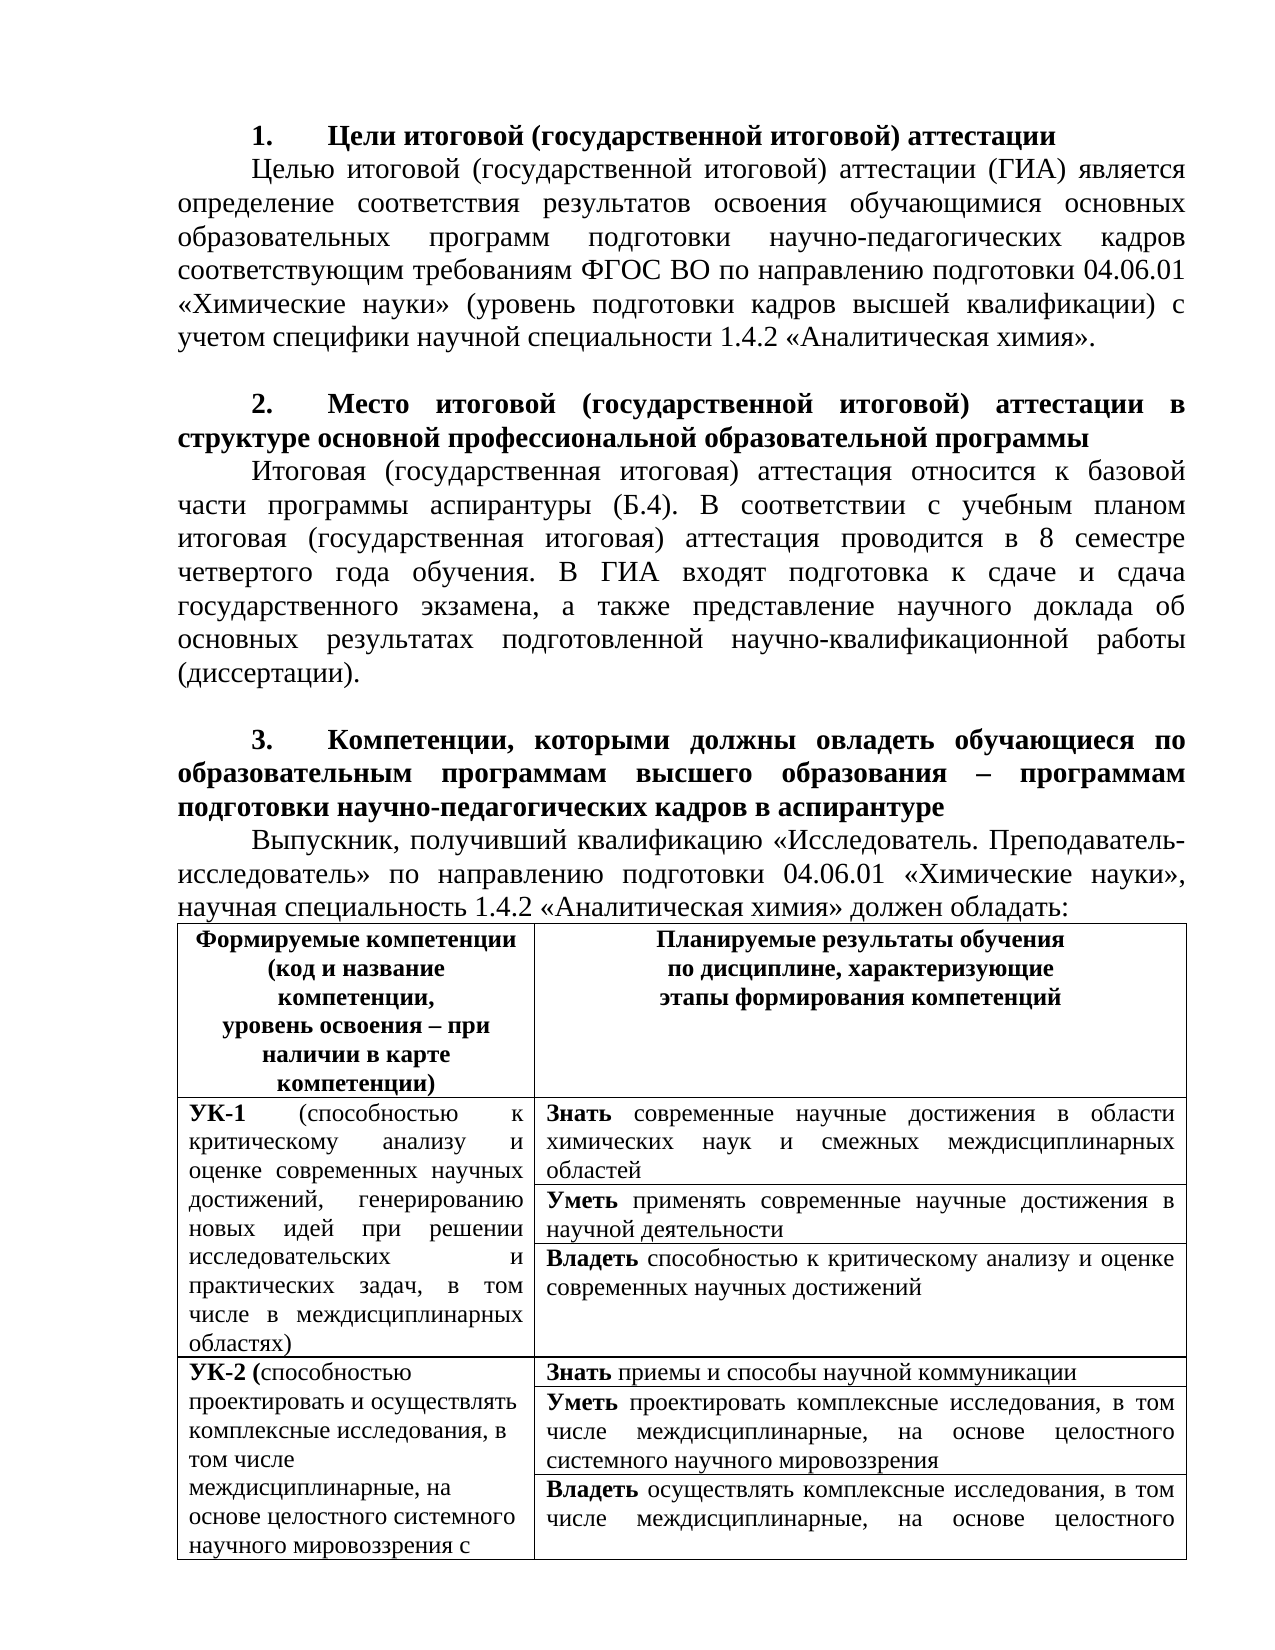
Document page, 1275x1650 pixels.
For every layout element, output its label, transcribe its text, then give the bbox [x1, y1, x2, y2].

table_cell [535, 1475, 1186, 1559]
table_header Планируемые результаты обучения по дисциплине, характеризующие этапы формирования компетенций [535, 924, 1186, 1097]
table_cell Владеть способностью к критическому анализу и оценке современных научных достижений [535, 1244, 1186, 1356]
list Цели итоговой (государственной итоговой) аттестации [177, 118, 1186, 152]
text Целью итоговой (государственной итоговой) аттестации (ГИА) является определение соответствия результатов освоения обучающимися основных образовательных программ подготовки научно-педагогических кадров соответствующим требованиям ФГОС ВО по направлению подготовки 04.06.01 «Химические науки» (уровень подготовки кадров высшей квалификации) с учетом специфики научной специальности 1.4.2 «Аналитическая химия». [177, 152, 1186, 353]
table_cell Уметь проектировать комплексные исследования, в том числе междисциплинарные, на основе целостного системного научного мировоззрения [535, 1387, 1186, 1473]
text Выпускник, получивший квалификацию «Исследователь. Преподаватель-исследователь» по направлению подготовки 04.06.01 «Химические науки», научная специальность 1.4.2 «Аналитическая химия» должен обладать: [177, 822, 1186, 923]
table_cell УК-2 (способностью проектировать и осуществлять комплексные исследования, в том числе междисциплинарные, на основе целостного системного научного мировоззрения с использованием знаний в области истории и философии науки) [178, 1358, 534, 1559]
table_cell Знать приемы и способы научной коммуникации [535, 1358, 1186, 1386]
list Место итоговой (государственной итоговой) аттестации в структуре основной профессиональной образовательной программы [177, 386, 1186, 453]
table_header Формируемые компетенции (код и название компетенции, уровень освоения – при наличии в карте компетенции) [178, 924, 534, 1097]
table_cell Уметь применять современные научные достижения в научной деятельности [535, 1185, 1186, 1242]
text Итоговая (государственная итоговая) аттестация относится к базовой части программы аспирантуры (Б.4). В соответствии с учебным планом итоговая (государственная итоговая) аттестация проводится в 8 семестре четвертого года обучения. В ГИА входят подготовка к сдаче и сдача государственного экзамена, а также представление научного доклада об основных результатах подготовленной научно-квалификационной работы (диссертации). [177, 453, 1186, 688]
table_cell УК-1 (способностью к критическому анализу и оценке современных научных достижений, генерированию новых идей при решении исследовательских и практических задач, в том числе в междисциплинарных областях) [178, 1098, 534, 1356]
list Компетенции, которыми должны овладеть обучающиеся по образовательным программам высшего образования – программам подготовки научно-педагогических кадров в аспирантуре [177, 722, 1186, 822]
table_cell Знать современные научные достижения в области химических наук и смежных междисциплинарных областей [535, 1098, 1186, 1184]
